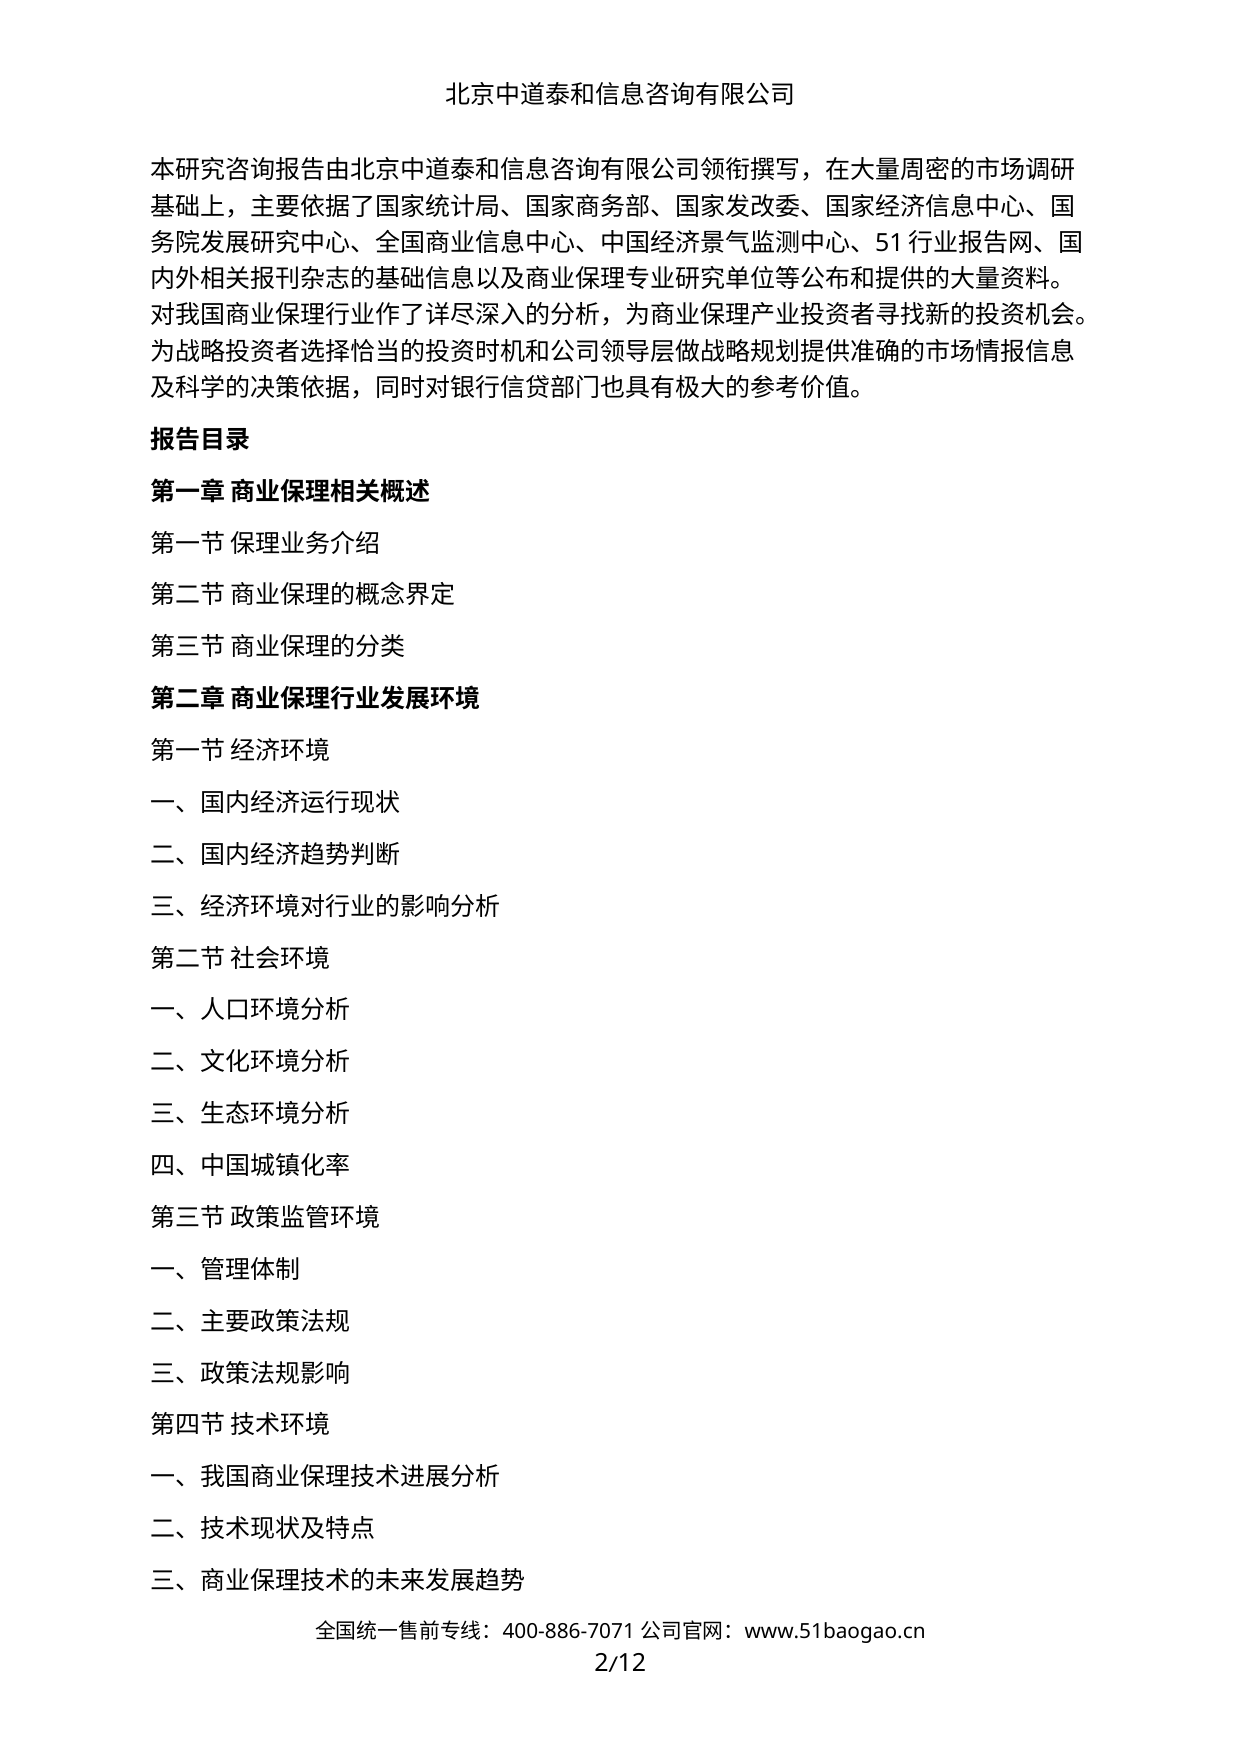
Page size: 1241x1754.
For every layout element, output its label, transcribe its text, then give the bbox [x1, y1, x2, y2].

text 第一节 保理业务介绍 [150, 523, 1090, 559]
text 第一章 商业保理相关概述 [150, 471, 1090, 507]
text 第四节 技术环境 [150, 1405, 1090, 1441]
text 第二节 社会环境 [150, 938, 1090, 974]
text 一、人口环境分析 [150, 990, 1090, 1026]
text 一、我国商业保理技术进展分析 [150, 1457, 1090, 1493]
text 二、技术现状及特点 [150, 1509, 1090, 1545]
text 第三节 商业保理的分类 [150, 627, 1090, 663]
text 第三节 政策监管环境 [150, 1197, 1090, 1234]
text 一、国内经济运行现状 [150, 782, 1090, 819]
text 三、商业保理技术的未来发展趋势 [150, 1561, 1090, 1597]
text 报告目录 [150, 419, 1090, 456]
text 三、政策法规影响 [150, 1353, 1090, 1389]
text 二、国内经济趋势判断 [150, 834, 1090, 871]
text 二、文化环境分析 [150, 1042, 1090, 1078]
text 四、中国城镇化率 [150, 1146, 1090, 1182]
text 第二章 商业保理行业发展环境 [150, 679, 1090, 715]
text 三、生态环境分析 [150, 1094, 1090, 1130]
text 三、经济环境对行业的影响分析 [150, 886, 1090, 922]
text 第二节 商业保理的概念界定 [150, 575, 1090, 611]
text 第一节 经济环境 [150, 731, 1090, 767]
text 一、管理体制 [150, 1249, 1090, 1286]
text 二、主要政策法规 [150, 1301, 1090, 1337]
text 本研究咨询报告由北京中道泰和信息咨询有限公司领衔撰写，在大量周密的市场调研基础上，主要依据了国家统计局、国家商务部、国家发改委、国家经济信息中心、国务院发展研究中心、全国商业信息中心、中国经济景气监测中心、51行业报告网、国内外相关报刊杂志的基础信息以及商业保理专业研究单位等公布和提供的大量资料。对我国商业保理行业作了详尽深入的分析，为商业保理产业投资者寻找新的投资机会。为战略投资者选择恰当的投资时机和公司领导层做战略规划提供准确的市场情报信息及科学的决策依据，同时对银行信贷部门也具有极大的参考价值。 [150, 150, 1090, 404]
